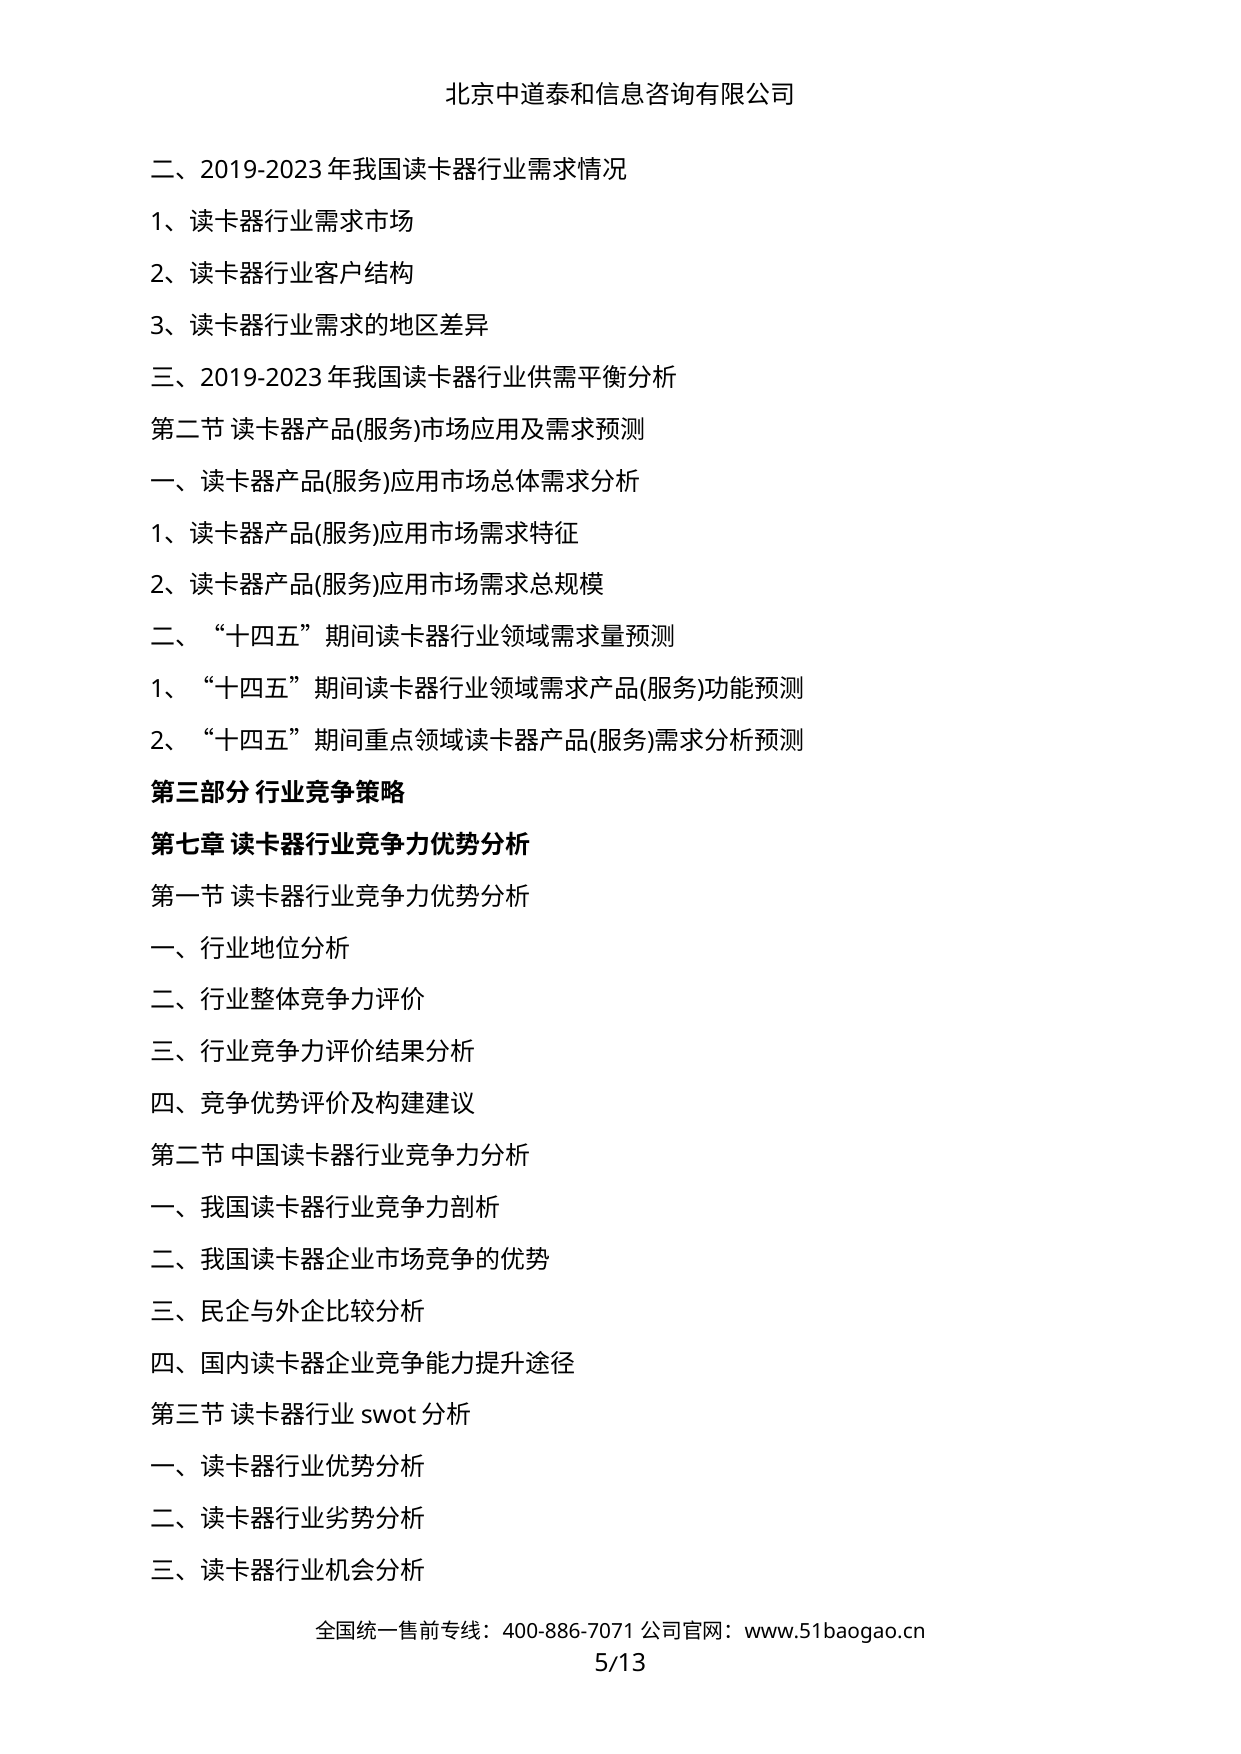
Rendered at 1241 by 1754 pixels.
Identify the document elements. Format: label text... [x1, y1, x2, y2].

text 第七章 读卡器行业竞争力优势分析 [150, 824, 1090, 861]
text 二、2019-2023年我国读卡器行业需求情况 [150, 150, 1090, 186]
text 一、行业地位分析 [150, 928, 1090, 964]
text 二、读卡器行业劣势分析 [150, 1499, 1090, 1535]
text 2、“十四五”期间重点领域读卡器产品(服务)需求分析预测 [150, 721, 1090, 757]
text 第三部分 行业竞争策略 [150, 772, 1090, 809]
text 3、读卡器行业需求的地区差异 [150, 306, 1090, 342]
text 1、“十四五”期间读卡器行业领域需求产品(服务)功能预测 [150, 669, 1090, 705]
text 第二节 中国读卡器行业竞争力分析 [150, 1136, 1090, 1172]
text 第二节 读卡器产品(服务)市场应用及需求预测 [150, 409, 1090, 446]
text 1、读卡器产品(服务)应用市场需求特征 [150, 513, 1090, 549]
text 二、行业整体竞争力评价 [150, 980, 1090, 1016]
text 二、“十四五”期间读卡器行业领域需求量预测 [150, 617, 1090, 653]
text 三、行业竞争力评价结果分析 [150, 1032, 1090, 1068]
text 一、我国读卡器行业竞争力剖析 [150, 1187, 1090, 1224]
text 四、竞争优势评价及构建建议 [150, 1084, 1090, 1120]
text 一、读卡器行业优势分析 [150, 1447, 1090, 1483]
text 第三节 读卡器行业swot分析 [150, 1395, 1090, 1431]
text 2、读卡器产品(服务)应用市场需求总规模 [150, 565, 1090, 601]
text 三、2019-2023年我国读卡器行业供需平衡分析 [150, 357, 1090, 394]
text 四、国内读卡器企业竞争能力提升途径 [150, 1343, 1090, 1379]
text 第一节 读卡器行业竞争力优势分析 [150, 876, 1090, 912]
text 二、我国读卡器企业市场竞争的优势 [150, 1239, 1090, 1276]
text 一、读卡器产品(服务)应用市场总体需求分析 [150, 461, 1090, 497]
text 三、读卡器行业机会分析 [150, 1551, 1090, 1587]
text 三、民企与外企比较分析 [150, 1291, 1090, 1327]
text 1、读卡器行业需求市场 [150, 202, 1090, 238]
text 2、读卡器行业客户结构 [150, 254, 1090, 290]
